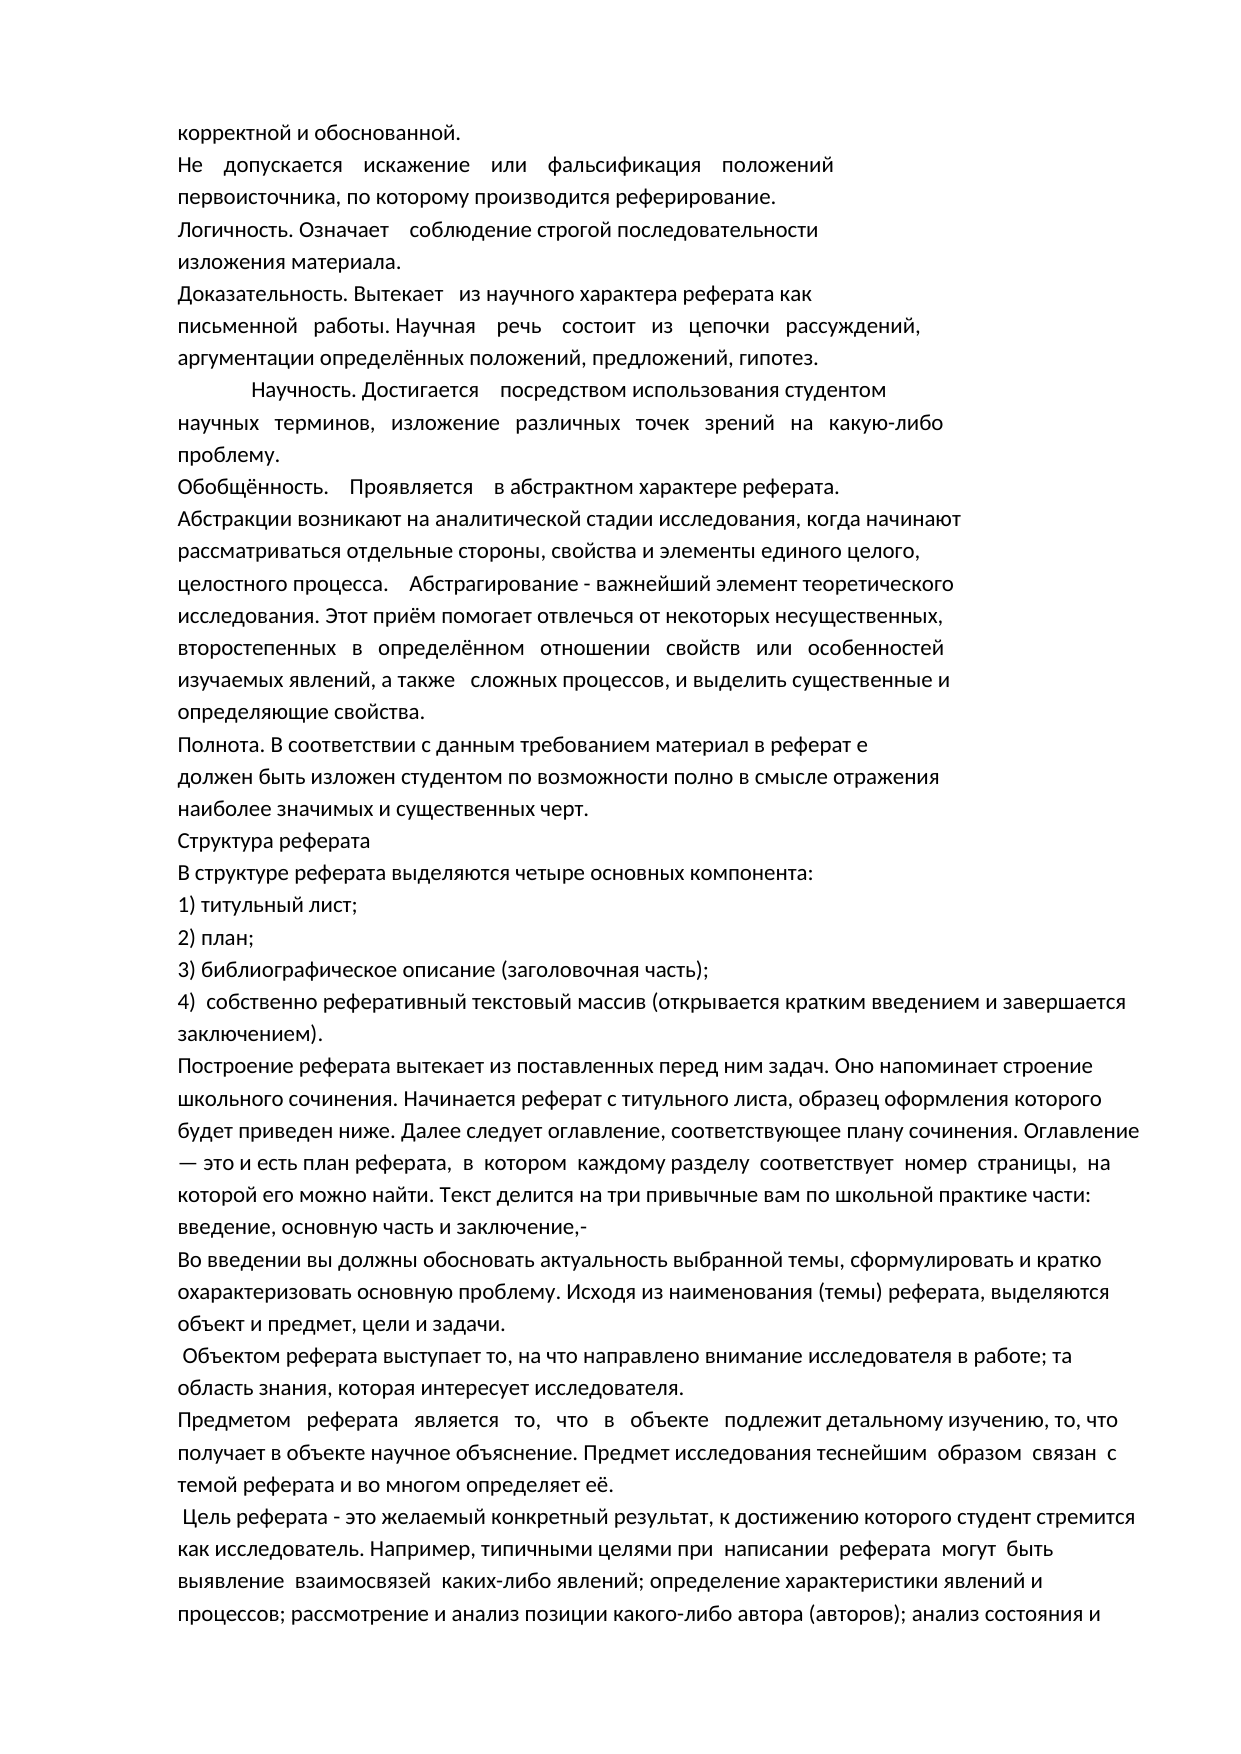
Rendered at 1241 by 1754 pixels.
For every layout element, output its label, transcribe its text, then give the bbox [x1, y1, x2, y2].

text 3) библиографическое описание (заголовочная часть); [177, 955, 1152, 983]
text исследования. Этот приём помогает отвлечься от некоторых несущественных, [177, 601, 1152, 629]
text рассматриваться отдельные стороны, свойства и элементы единого целого, [177, 537, 1152, 564]
text 2) план; [177, 923, 1152, 951]
text корректной и обоснованной. [177, 118, 1152, 146]
text первоисточника, по которому производится реферирование. [177, 182, 1152, 211]
text Доказательность. Вытекает из научного характера реферата как [177, 279, 1152, 307]
text 4) собственно реферативный текстовый массив (открывается кратким введением и завершается заключением). [177, 987, 1152, 1047]
text В структуре реферата выделяются четыре основных компонента: [177, 858, 1152, 886]
text Полнота. В соответствии с данным требованием материал в реферат е [177, 730, 1152, 758]
text Построение реферата вытекает из поставленных перед ним задач. Оно напоминает строение школьного сочинения. Начинается реферат с титульного листа, образец оформления которого будет приведен ниже. Далее следует оглавление, соответствующее плану сочинения. Оглавление — это и есть план реферата, в котором каждому разделу соответствует номер страницы, на которой его можно найти. Текст делится на три привычные вам по школьной практике части: введение, основную часть и заключение,- [177, 1052, 1152, 1241]
text проблему. [177, 440, 1152, 468]
text изложения материала. [177, 247, 1152, 275]
text наиболее значимых и существенных черт. [177, 794, 1152, 822]
text целостного процесса. Абстрагирование - важнейший элемент теоретического [177, 569, 1152, 597]
text Научность. Достигается посредством использования студентом [177, 376, 1152, 404]
text письменной работы. Научная речь состоит из цепочки рассуждений, [177, 311, 1152, 339]
text Обобщённость. Проявляется в абстрактном характере реферата. [177, 472, 1152, 500]
text Абстракции возникают на аналитической стадии исследования, когда начинают [177, 504, 1152, 532]
text Структура реферата [177, 826, 1152, 854]
text аргументации определённых положений, предложений, гипотез. [177, 343, 1152, 371]
text второстепенных в определённом отношении свойств или особенностей [177, 633, 1152, 661]
text 1) титульный лист; [177, 891, 1152, 919]
text Не допускается искажение или фальсификация положений [177, 150, 1152, 178]
text изучаемых явлений, а также сложных процессов, и выделить существенные и [177, 665, 1152, 693]
text Логичность. Означает соблюдение строгой последовательности [177, 215, 1152, 243]
text Во введении вы должны обосновать актуальность выбранной темы, сформулировать и кратко охарактеризовать основную проблему. Исходя из наименования (темы) реферата, выделяются объект и предмет, цели и задачи. [177, 1245, 1152, 1337]
text должен быть изложен студентом по возможности полно в смысле отражения [177, 762, 1152, 790]
text Объектом реферата выступает то, на что направлено внимание исследователя в работе; та область знания, которая интересует исследователя. [177, 1341, 1152, 1401]
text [177, 1502, 1152, 1627]
text Предметом реферата является то, что в объекте подлежит детальному изучению, то, что получает в объекте научное объяснение. Предмет исследования теснейшим образом связан с темой реферата и во многом определяет её. [177, 1406, 1152, 1498]
text научных терминов, изложение различных точек зрений на какую-либо [177, 408, 1152, 436]
text определяющие свойства. [177, 697, 1152, 726]
